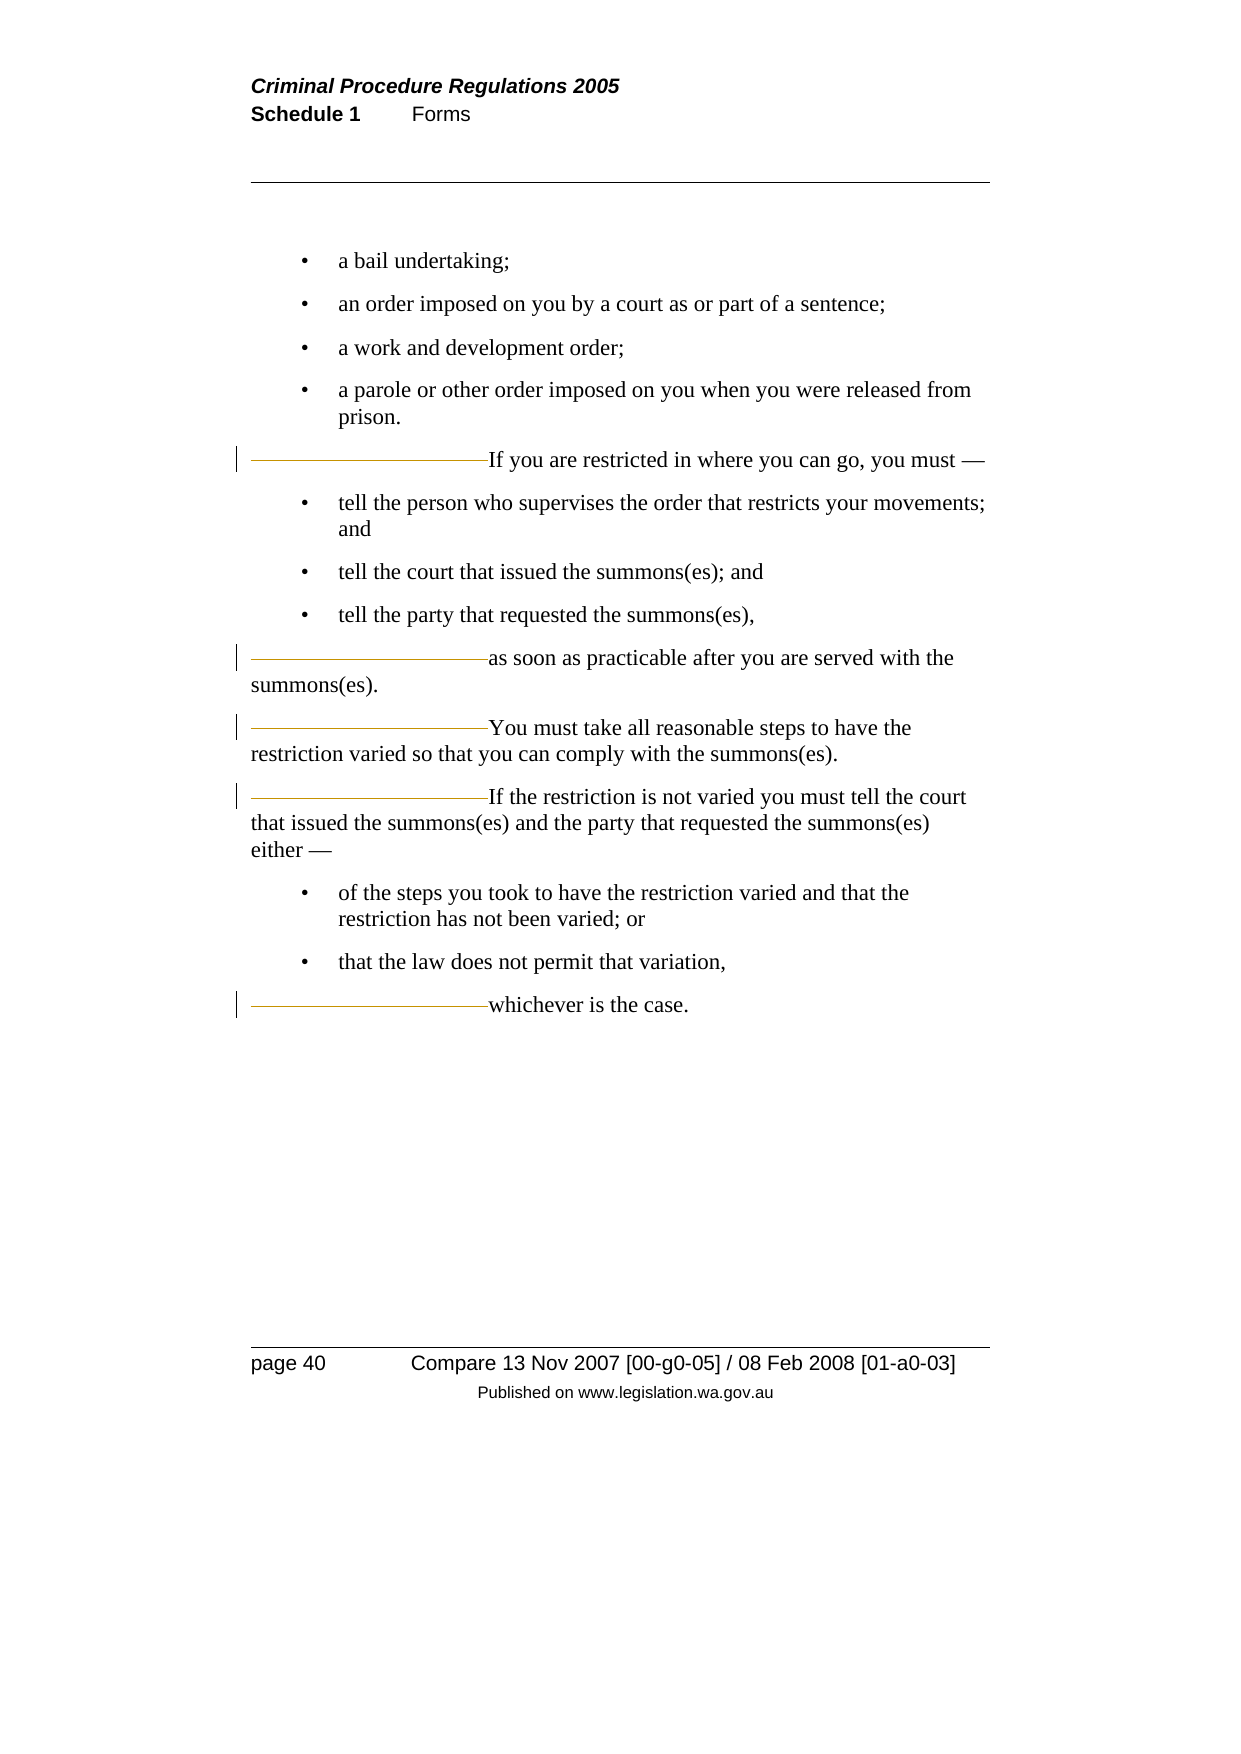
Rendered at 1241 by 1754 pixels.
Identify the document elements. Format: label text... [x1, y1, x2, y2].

text • tell the person who supervises the order that restricts your movements; and [251, 489, 990, 542]
text • tell the party that requested the summons(es), [251, 601, 990, 628]
text whichever is the case. [251, 991, 990, 1018]
text as soon as practicable after you are served with the summons(es). [251, 644, 990, 697]
text If the restriction is not varied you must tell the court that issued the summons(es) and the party that requested the summons(es) either — [251, 783, 990, 862]
text • a work and development order; [251, 333, 990, 360]
text • a parole or other order imposed on you when you were released from prison. [251, 377, 990, 429]
text • of the steps you took to have the restriction varied and that the restriction has not been varied; or [251, 879, 990, 932]
text • that the law does not permit that variation, [251, 948, 990, 974]
text You must take all reasonable steps to have the restriction varied so that you can comply with the summons(es). [251, 714, 990, 766]
text • an order imposed on you by a court as or part of a sentence; [251, 291, 990, 317]
text If you are restricted in where you can go, you must — [251, 446, 990, 472]
text • tell the court that issued the summons(es); and [251, 558, 990, 585]
text • a bail undertaking; [251, 247, 990, 274]
